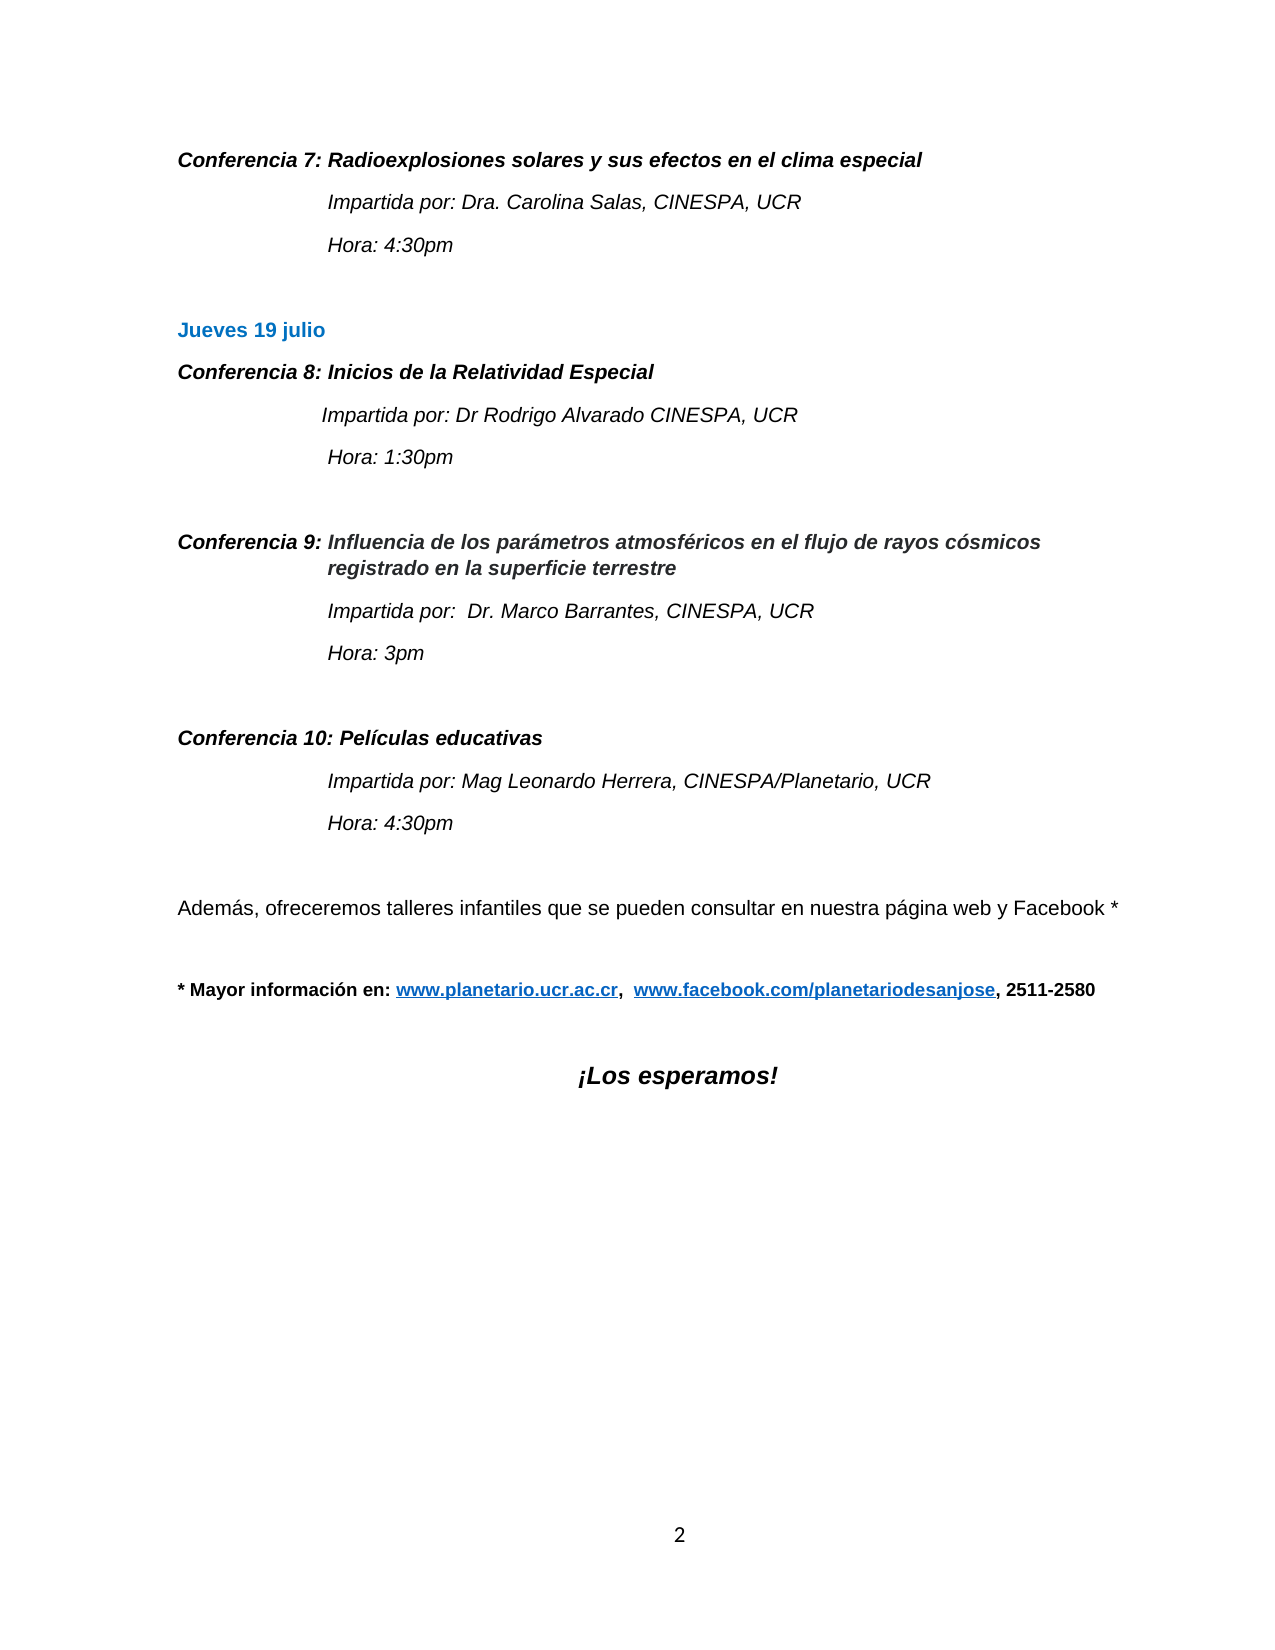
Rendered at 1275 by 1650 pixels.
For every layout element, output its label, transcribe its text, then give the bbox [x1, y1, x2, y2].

text Jueves 19 julio [177, 318, 1181, 342]
text Hora: 4:30pm [177, 233, 1181, 257]
text Conferencia 10: Películas educativas [177, 726, 1181, 750]
text Impartida por: Mag Leonardo Herrera, CINESPA/Planetario, UCR [177, 768, 1181, 792]
text Impartida por: Dr. Marco Barrantes, CINESPA, UCR [177, 598, 1181, 622]
text Conferencia 9: Influencia de los parámetros atmosféricos en el flujo de rayos cósmicos registrado en la superficie terrestre [177, 530, 1181, 580]
text * Mayor información en: www.planetario.ucr.ac.cr, www.facebook.com/planetariodesanjose, 2511-2580 [177, 978, 1181, 1000]
text Hora: 4:30pm [177, 811, 1181, 835]
text Además, ofreceremos talleres infantiles que se pueden consultar en nuestra página web y Facebook * [177, 896, 1181, 920]
text Hora: 1:30pm [177, 445, 1181, 469]
text Conferencia 8: Inicios de la Relatividad Especial [177, 360, 1181, 384]
text Impartida por: Dr Rodrigo Alvarado CINESPA, UCR [177, 403, 1181, 427]
text Hora: 3pm [177, 641, 1181, 665]
text ¡Los esperamos! [177, 1061, 1181, 1089]
text Impartida por: Dra. Carolina Salas, CINESPA, UCR [177, 190, 1181, 214]
text Conferencia 7: Radioexplosiones solares y sus efectos en el clima especial [177, 148, 1181, 172]
